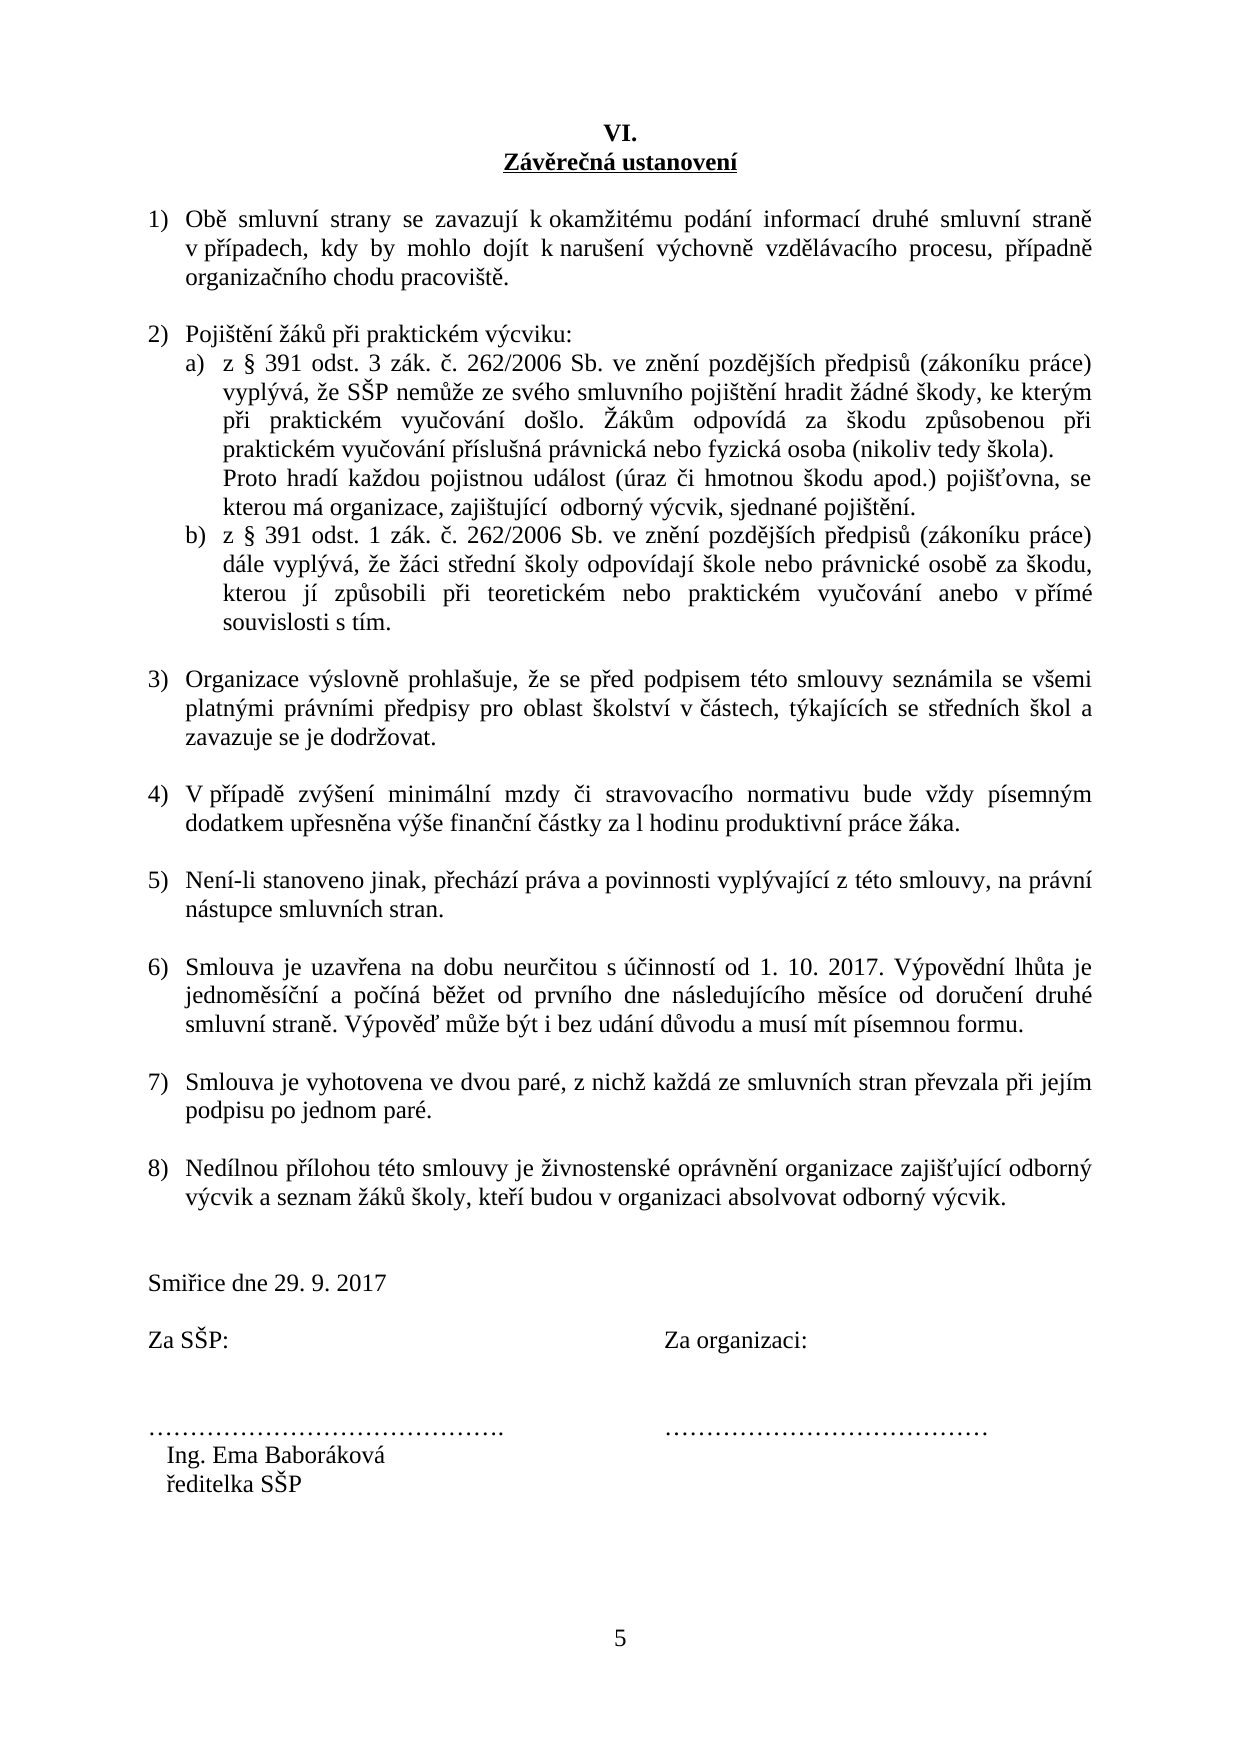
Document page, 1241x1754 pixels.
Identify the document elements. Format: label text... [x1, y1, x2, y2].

list Smlouva je uzavřena na dobu neurčitou s účinností od 1. 10. 2017. Výpovědní lhůta je jednoměsíční a počíná běžet od prvního dne následujícího měsíce od doručení druhé smluvní straně. Výpověď může být i bez udání důvodu a musí mít písemnou formu. [148, 952, 1093, 1038]
text Smiřice dne 29. 9. 2017 [148, 1268, 1093, 1297]
text Proto hradí každou pojistnou událost (úraz či hmotnou škodu apod.) pojišťovna, se kterou má organizace, zajištující odborný výcvik, sjednané pojištění. [223, 463, 1093, 521]
subtitle Závěrečná ustanovení [148, 147, 1093, 176]
list V případě zvýšení minimální mzdy či stravovacího normativu bude vždy písemným dodatkem upřesněna výše finanční částky za l hodinu produktivní práce žáka. [148, 779, 1093, 837]
list Organizace výslovně prohlašuje, že se před podpisem této smlouvy seznámila se všemi platnými právními předpisy pro oblast školství v částech, týkajících se středních škol a zavazuje se je dodržovat. [148, 664, 1093, 751]
list Není-li stanoveno jinak, přechází práva a povinnosti vyplývající z této smlouvy, na právní nástupce smluvních stran. [148, 866, 1093, 923]
list Smlouva je vyhotovena ve dvou paré, z nichž každá ze smluvních stran převzala při jejím podpisu po jednom paré. [148, 1067, 1093, 1124]
text ……………………………………. ………………………………… [148, 1412, 1093, 1441]
list z § 391 odst. 3 zák. č. 262/2006 Sb. ve znění pozdějších předpisů (zákoníku práce) vyplývá, že SŠP nemůže ze svého smluvního pojištění hradit žádné škody, ke kterým při praktickém vyučování došlo. Žákům odpovídá za škodu způsobenou při praktickém vyučování příslušná právnická nebo fyzická osoba (nikoliv tedy škola). [185, 348, 1093, 463]
list Nedílnou přílohou této smlouvy je živnostenské oprávnění organizace zajišťující odborný výcvik a seznam žáků školy, kteří budou v organizaci absolvovat odborný výcvik. [148, 1153, 1093, 1211]
text Ing. Ema Baboráková [148, 1441, 1093, 1469]
text ředitelka SŠP [148, 1469, 1093, 1498]
list z § 391 odst. 1 zák. č. 262/2006 Sb. ve znění pozdějších předpisů (zákoníku práce) dále vyplývá, že žáci střední školy odpovídají škole nebo právnické osobě za škodu, kterou jí způsobili při teoretickém nebo praktickém vyučování anebo v přímé souvislosti s tím. [185, 521, 1093, 636]
text VI. [148, 118, 1093, 147]
list Obě smluvní strany se zavazují k okamžitému podání informací druhé smluvní straně v případech, kdy by mohlo dojít k narušení výchovně vzdělávacího procesu, případně organizačního chodu pracoviště. [148, 204, 1093, 291]
list Pojištění žáků při praktickém výcviku: [148, 319, 1093, 348]
text Za SŠP: Za organizaci: [148, 1326, 1093, 1354]
